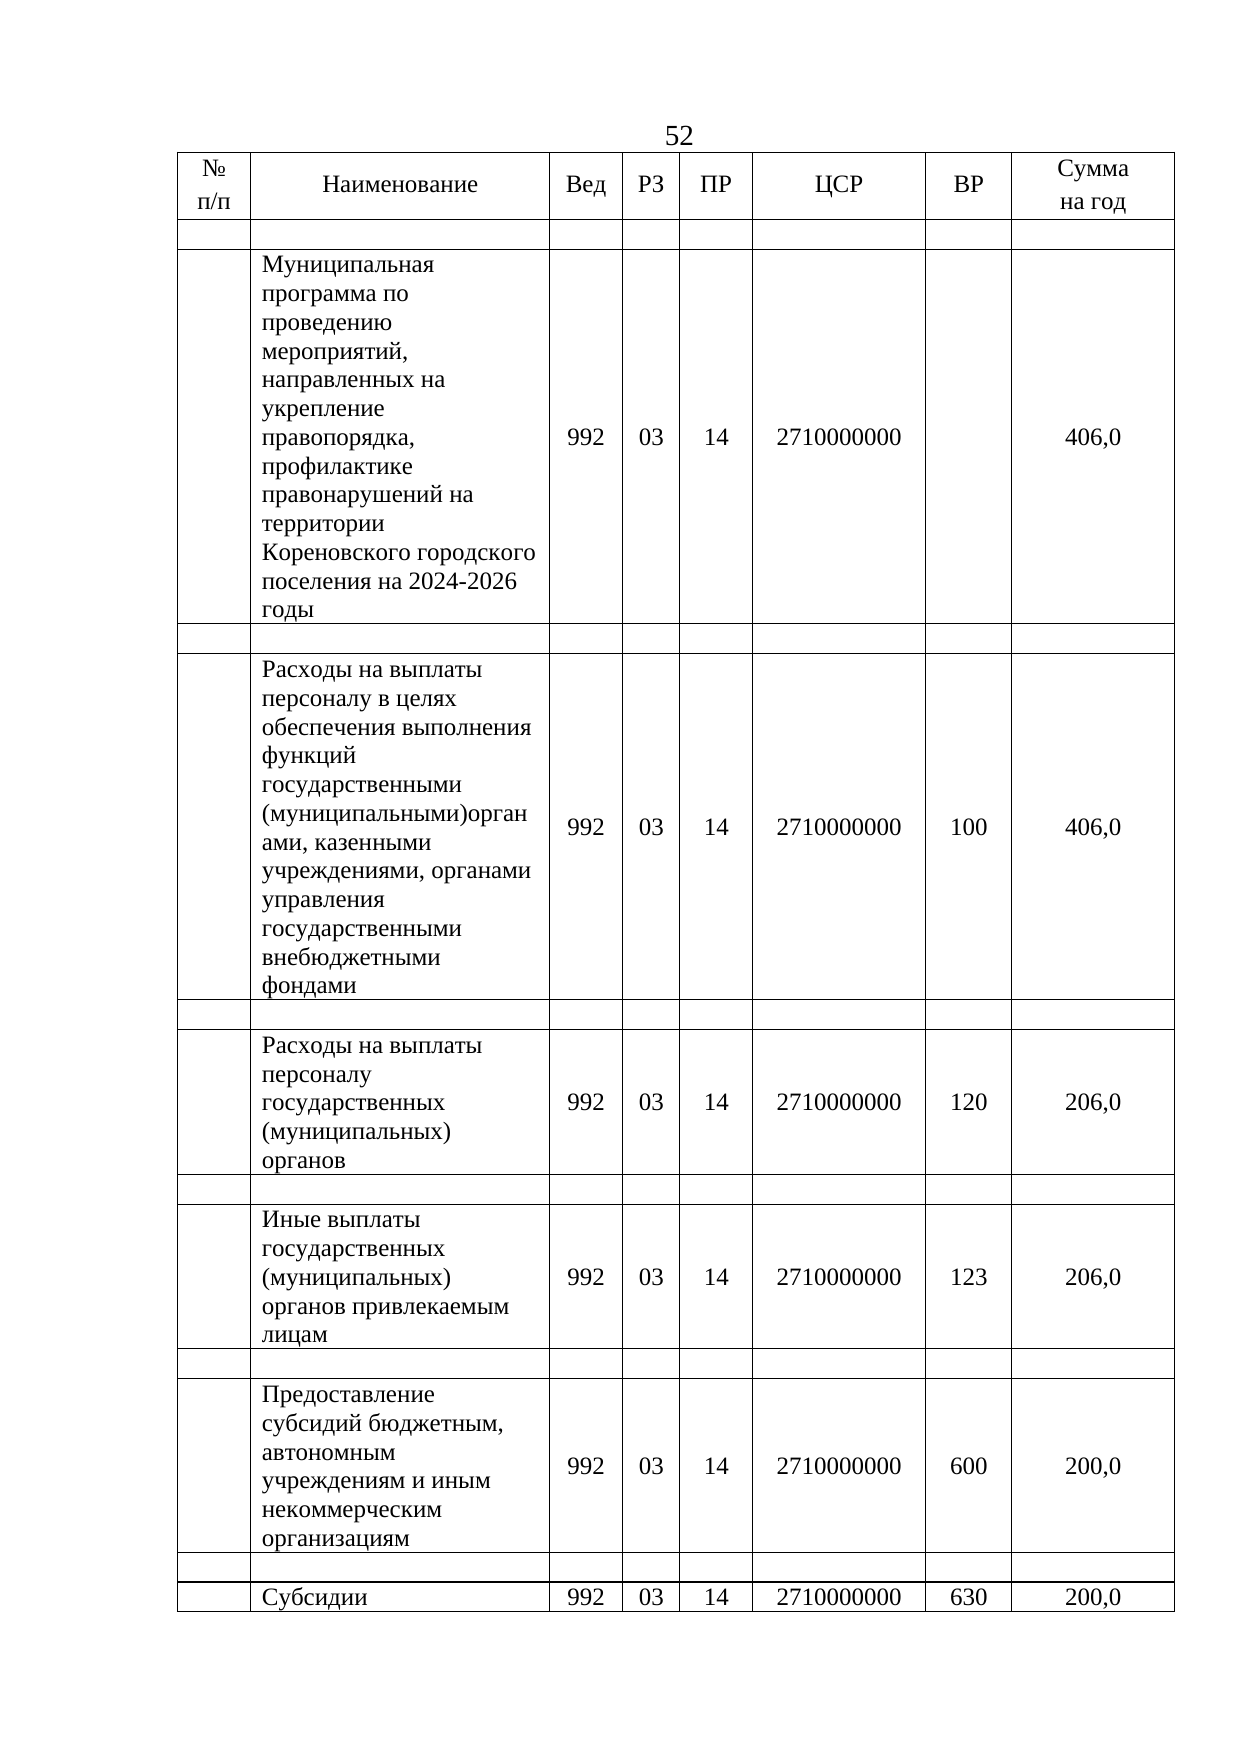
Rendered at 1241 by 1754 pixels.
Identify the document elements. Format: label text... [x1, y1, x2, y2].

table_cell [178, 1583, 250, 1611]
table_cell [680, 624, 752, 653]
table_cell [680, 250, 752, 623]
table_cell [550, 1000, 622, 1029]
table_header РЗ [623, 153, 679, 219]
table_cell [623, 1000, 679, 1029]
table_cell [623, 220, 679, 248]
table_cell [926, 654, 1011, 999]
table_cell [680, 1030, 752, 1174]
table_header Наименование [251, 153, 549, 219]
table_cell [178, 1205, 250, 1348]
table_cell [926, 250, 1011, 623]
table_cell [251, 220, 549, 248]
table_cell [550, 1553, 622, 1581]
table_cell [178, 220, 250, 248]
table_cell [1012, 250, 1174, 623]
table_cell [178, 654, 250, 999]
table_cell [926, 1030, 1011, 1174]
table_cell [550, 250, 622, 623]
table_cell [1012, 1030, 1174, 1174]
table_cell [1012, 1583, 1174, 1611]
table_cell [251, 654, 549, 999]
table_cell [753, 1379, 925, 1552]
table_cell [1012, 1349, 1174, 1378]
table_header № п/п [178, 153, 250, 219]
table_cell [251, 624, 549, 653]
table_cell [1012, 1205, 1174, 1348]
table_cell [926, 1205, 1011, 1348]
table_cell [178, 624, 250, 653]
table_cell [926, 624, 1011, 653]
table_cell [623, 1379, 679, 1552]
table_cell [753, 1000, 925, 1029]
table_header Вед [550, 153, 622, 219]
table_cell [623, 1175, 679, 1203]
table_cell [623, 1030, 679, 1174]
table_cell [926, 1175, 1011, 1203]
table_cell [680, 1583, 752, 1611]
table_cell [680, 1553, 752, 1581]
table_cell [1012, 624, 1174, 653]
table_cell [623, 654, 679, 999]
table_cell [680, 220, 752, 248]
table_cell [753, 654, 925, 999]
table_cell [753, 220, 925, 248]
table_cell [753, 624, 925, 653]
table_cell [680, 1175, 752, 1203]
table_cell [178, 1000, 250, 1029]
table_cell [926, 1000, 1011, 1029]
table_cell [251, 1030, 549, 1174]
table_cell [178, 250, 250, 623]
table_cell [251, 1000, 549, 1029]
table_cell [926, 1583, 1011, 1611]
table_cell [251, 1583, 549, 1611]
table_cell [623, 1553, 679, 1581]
table_header Сумма на год [1012, 153, 1174, 219]
table_header ВР [926, 153, 1011, 219]
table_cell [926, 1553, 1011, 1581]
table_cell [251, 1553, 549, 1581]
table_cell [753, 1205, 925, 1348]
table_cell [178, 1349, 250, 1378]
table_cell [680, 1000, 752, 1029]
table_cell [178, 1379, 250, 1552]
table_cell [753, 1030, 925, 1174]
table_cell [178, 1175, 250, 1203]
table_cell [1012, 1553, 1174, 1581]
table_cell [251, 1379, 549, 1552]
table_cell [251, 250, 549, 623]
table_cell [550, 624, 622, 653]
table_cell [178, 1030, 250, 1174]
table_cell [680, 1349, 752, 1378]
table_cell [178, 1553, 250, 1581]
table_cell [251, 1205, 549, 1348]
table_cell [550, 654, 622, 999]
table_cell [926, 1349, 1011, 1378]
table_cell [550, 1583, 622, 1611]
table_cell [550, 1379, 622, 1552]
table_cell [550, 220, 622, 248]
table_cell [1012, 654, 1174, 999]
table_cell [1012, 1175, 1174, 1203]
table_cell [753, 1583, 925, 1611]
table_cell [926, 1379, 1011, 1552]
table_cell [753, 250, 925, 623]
table_header ЦСР [753, 153, 925, 219]
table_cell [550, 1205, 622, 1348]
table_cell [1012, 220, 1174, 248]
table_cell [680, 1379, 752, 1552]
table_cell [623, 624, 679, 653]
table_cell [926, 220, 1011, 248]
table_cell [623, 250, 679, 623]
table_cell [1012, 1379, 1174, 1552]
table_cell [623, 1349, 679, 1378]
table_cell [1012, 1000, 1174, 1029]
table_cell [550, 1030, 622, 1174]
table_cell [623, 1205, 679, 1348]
table_header ПР [680, 153, 752, 219]
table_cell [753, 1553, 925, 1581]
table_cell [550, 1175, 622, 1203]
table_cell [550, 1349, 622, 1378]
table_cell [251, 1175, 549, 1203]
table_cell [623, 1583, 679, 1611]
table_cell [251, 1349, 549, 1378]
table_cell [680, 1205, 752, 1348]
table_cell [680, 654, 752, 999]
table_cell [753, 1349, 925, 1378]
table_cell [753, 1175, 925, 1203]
